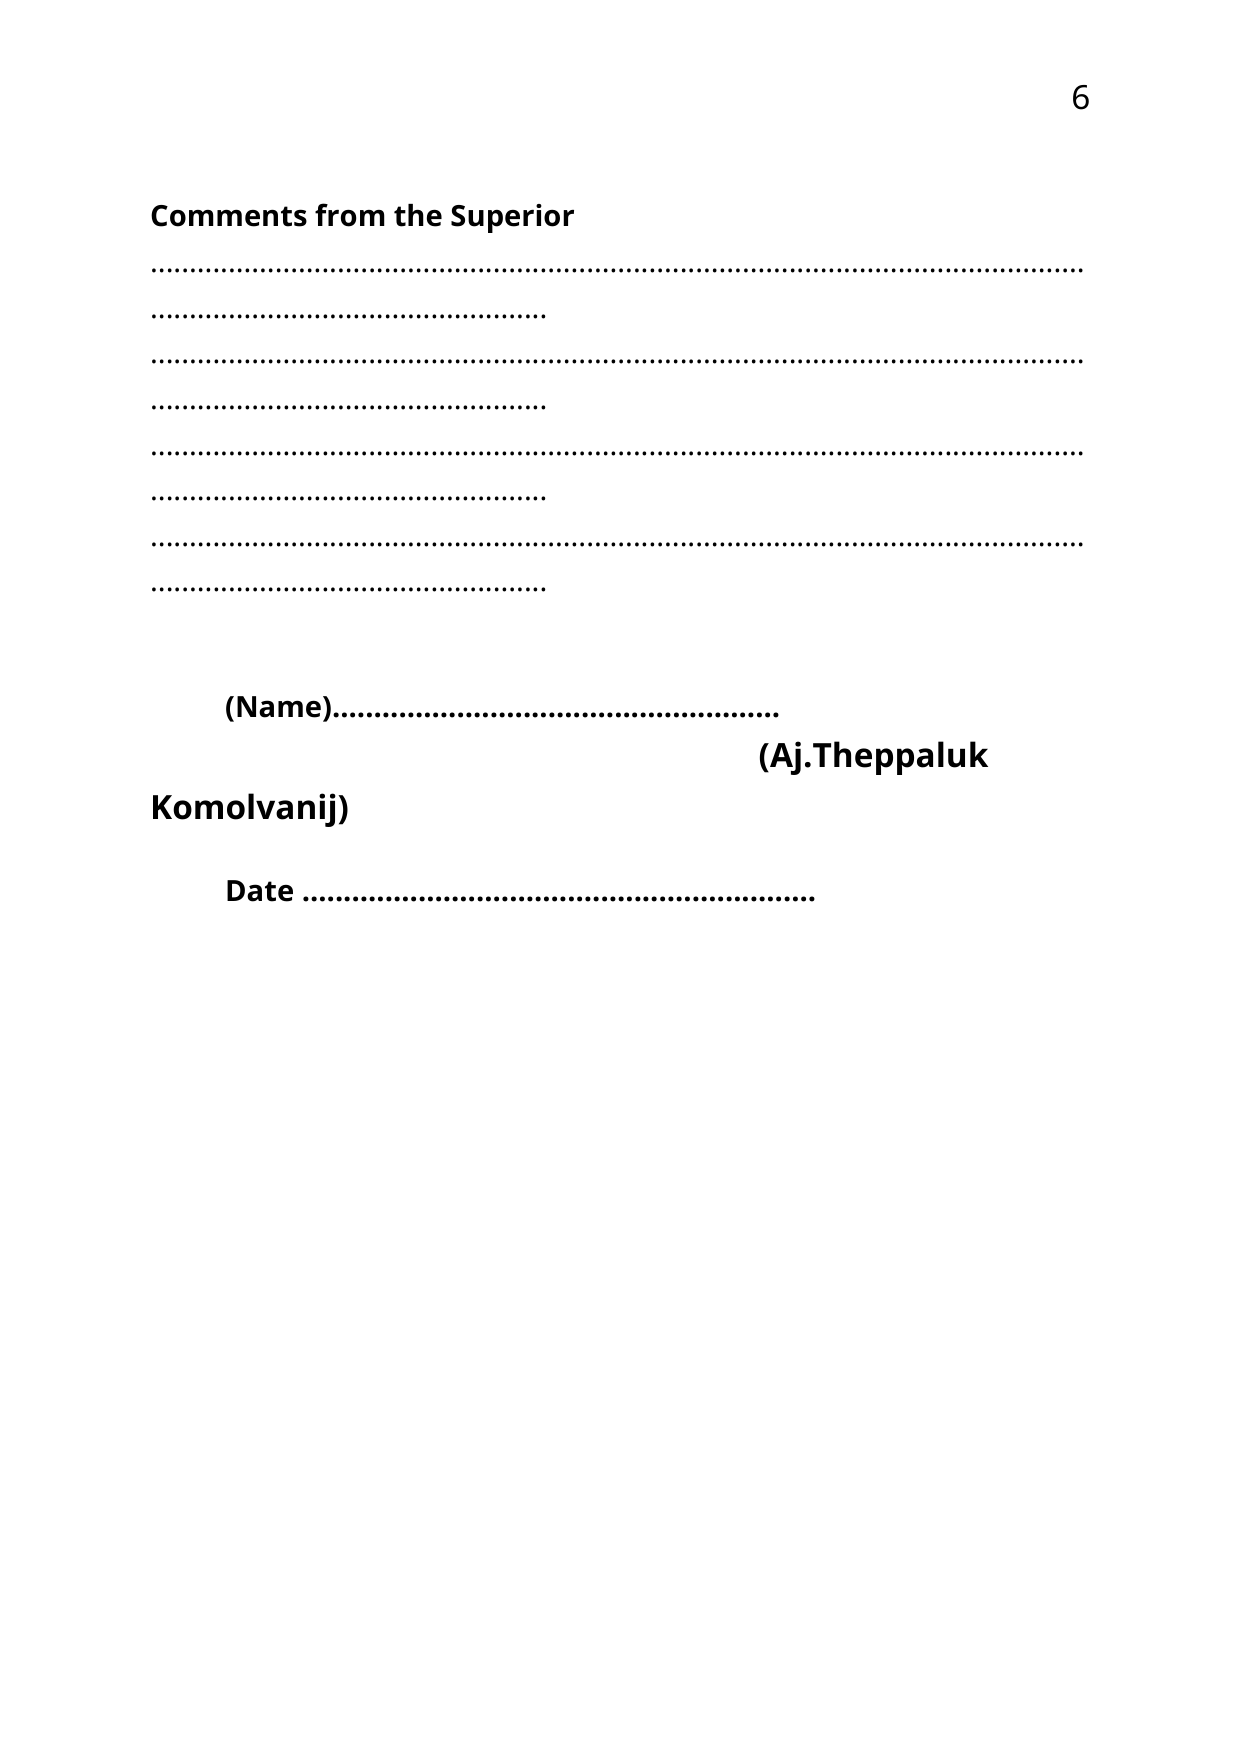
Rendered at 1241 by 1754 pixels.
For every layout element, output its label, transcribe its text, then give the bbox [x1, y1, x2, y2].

text ........................................................................................................................................................................... [150, 424, 1090, 509]
text ........................................................................................................................................................................... [150, 241, 1090, 327]
text (Name)...................................................... [150, 652, 1090, 726]
text Comments from the Superior [150, 196, 1090, 235]
text Date .............................................................. [150, 836, 1090, 909]
text ........................................................................................................................................................................... [150, 515, 1090, 600]
text (Aj.Theppaluk Komolvanij) [150, 731, 1090, 829]
text ........................................................................................................................................................................... [150, 332, 1090, 418]
